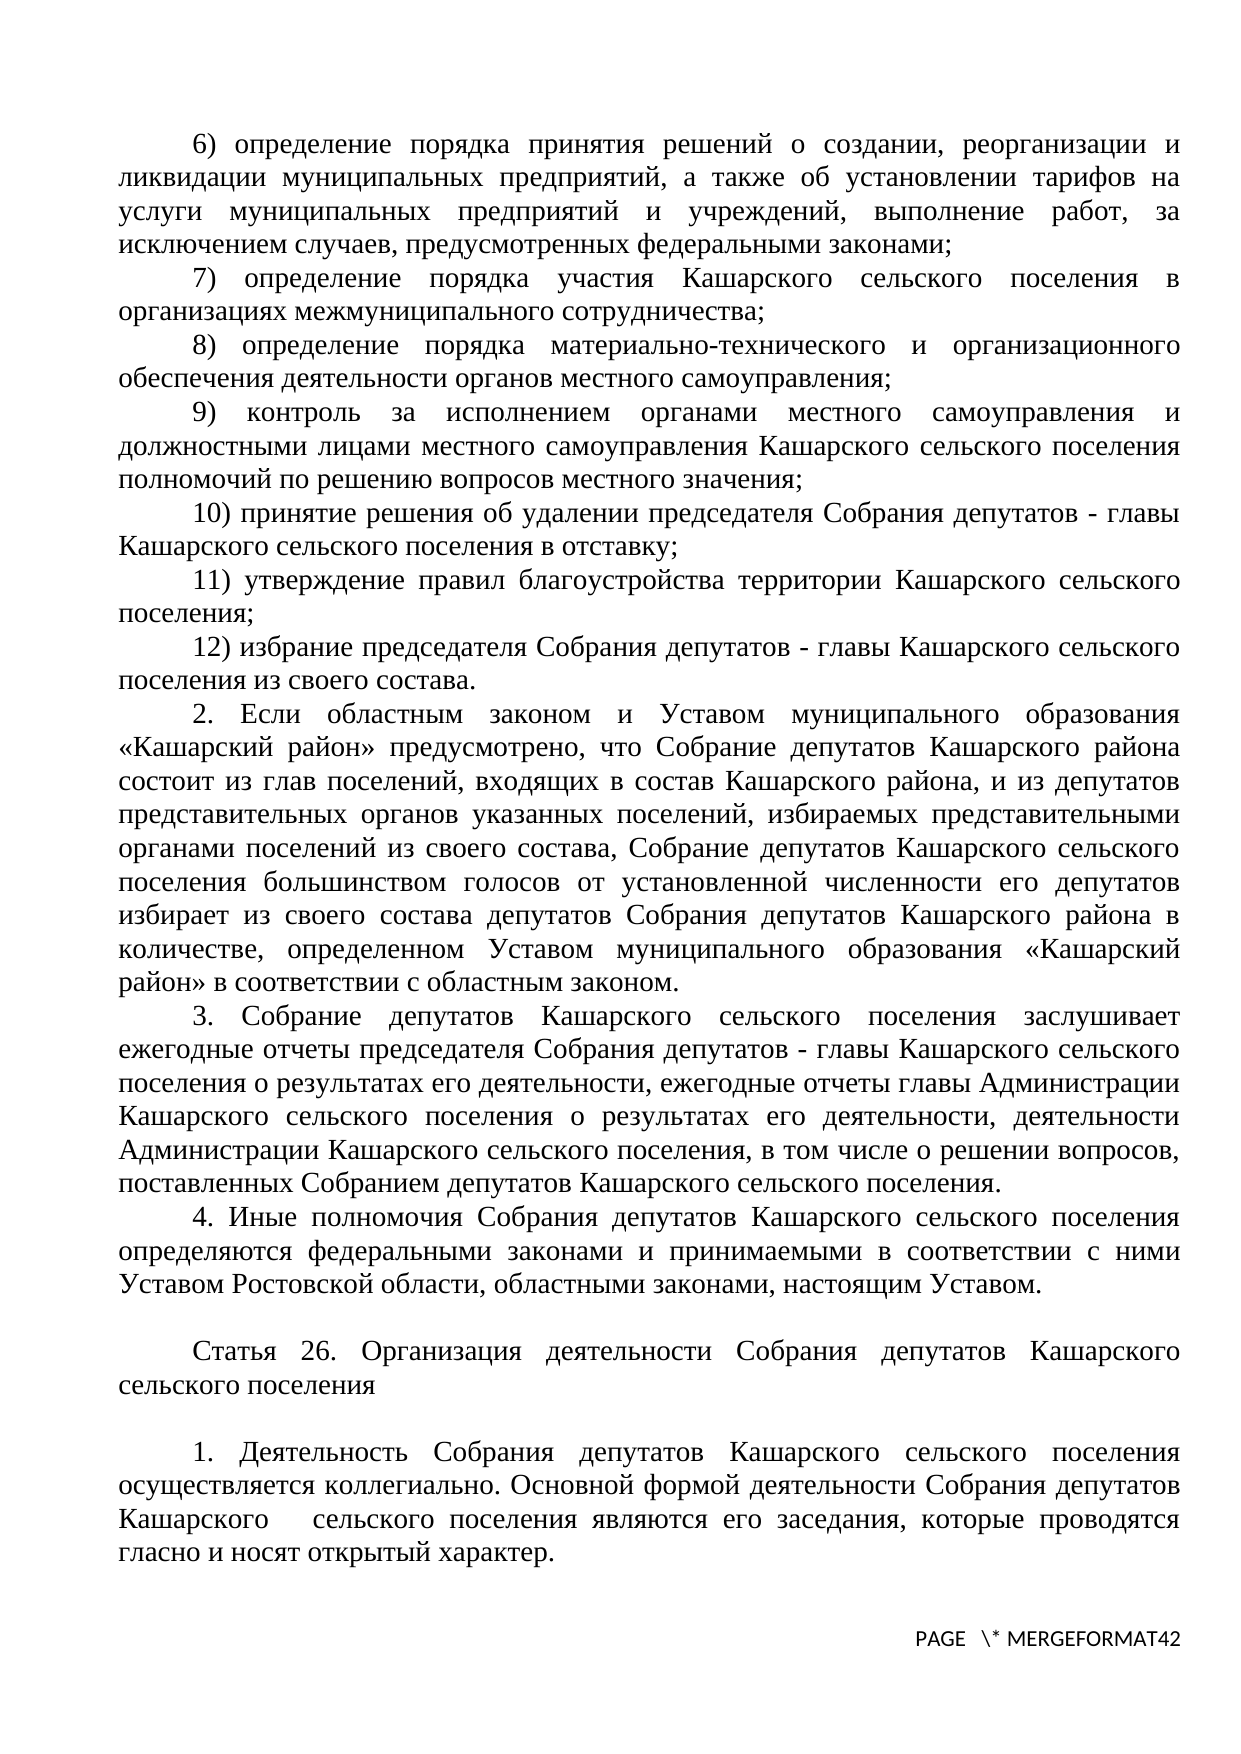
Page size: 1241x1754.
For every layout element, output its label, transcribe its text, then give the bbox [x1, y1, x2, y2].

text 8) определение порядка материально-технического и организационного обеспечения деятельности органов местного самоуправления; [118, 327, 1181, 394]
text Статья 26. Организация деятельности Собрания депутатов Кашарского сельского поселения [118, 1333, 1181, 1400]
text 9) контроль за исполнением органами местного самоуправления и должностными лицами местного самоуправления Кашарского сельского поселения полномочий по решению вопросов местного значения; [118, 394, 1181, 495]
text 1. Деятельность Собрания депутатов Кашарского сельского поселения осуществляется коллегиально. Основной формой деятельности Собрания депутатов Кашарского сельского поселения являются его заседания, которые проводятся гласно и носят открытый характер. [118, 1434, 1181, 1568]
text 2. Если областным законом и Уставом муниципального образования «Кашарский район» предусмотрено, что Собрание депутатов Кашарского района состоит из глав поселений, входящих в состав Кашарского района, и из депутатов представительных органов указанных поселений, избираемых представительными органами поселений из своего состава, Собрание депутатов Кашарского сельского поселения большинством голосов от установленной численности его депутатов избирает из своего состава депутатов Собрания депутатов Кашарского района в количестве, определенном Уставом муниципального образования «Кашарский район» в соответствии с областным законом. [118, 696, 1181, 998]
text 10) принятие решения об удалении председателя Собрания депутатов - главы Кашарского сельского поселения в отставку; [118, 495, 1181, 562]
text 11) утверждение правил благоустройства территории Кашарского сельского поселения; [118, 562, 1181, 629]
text 3. Собрание депутатов Кашарского сельского поселения заслушивает ежегодные отчеты председателя Собрания депутатов - главы Кашарского сельского поселения о результатах его деятельности, ежегодные отчеты главы Администрации Кашарского сельского поселения о результатах его деятельности, деятельности Администрации Кашарского сельского поселения, в том числе о решении вопросов, поставленных Собранием депутатов Кашарского сельского поселения. [118, 998, 1181, 1199]
text 7) определение порядка участия Кашарского сельского поселения в организациях межмуниципального сотрудничества; [118, 260, 1181, 327]
text 4. Иные полномочия Собрания депутатов Кашарского сельского поселения определяются федеральными законами и принимаемыми в соответствии с ними Уставом Ростовской области, областными законами, настоящим Уставом. [118, 1199, 1181, 1300]
text 12) избрание председателя Собрания депутатов - главы Кашарского сельского поселения из своего состава. [118, 629, 1181, 696]
text 6) определение порядка принятия решений о создании, реорганизации и ликвидации муниципальных предприятий, а также об установлении тарифов на услуги муниципальных предприятий и учреждений, выполнение работ, за исключением случаев, предусмотренных федеральными законами; [118, 126, 1181, 260]
